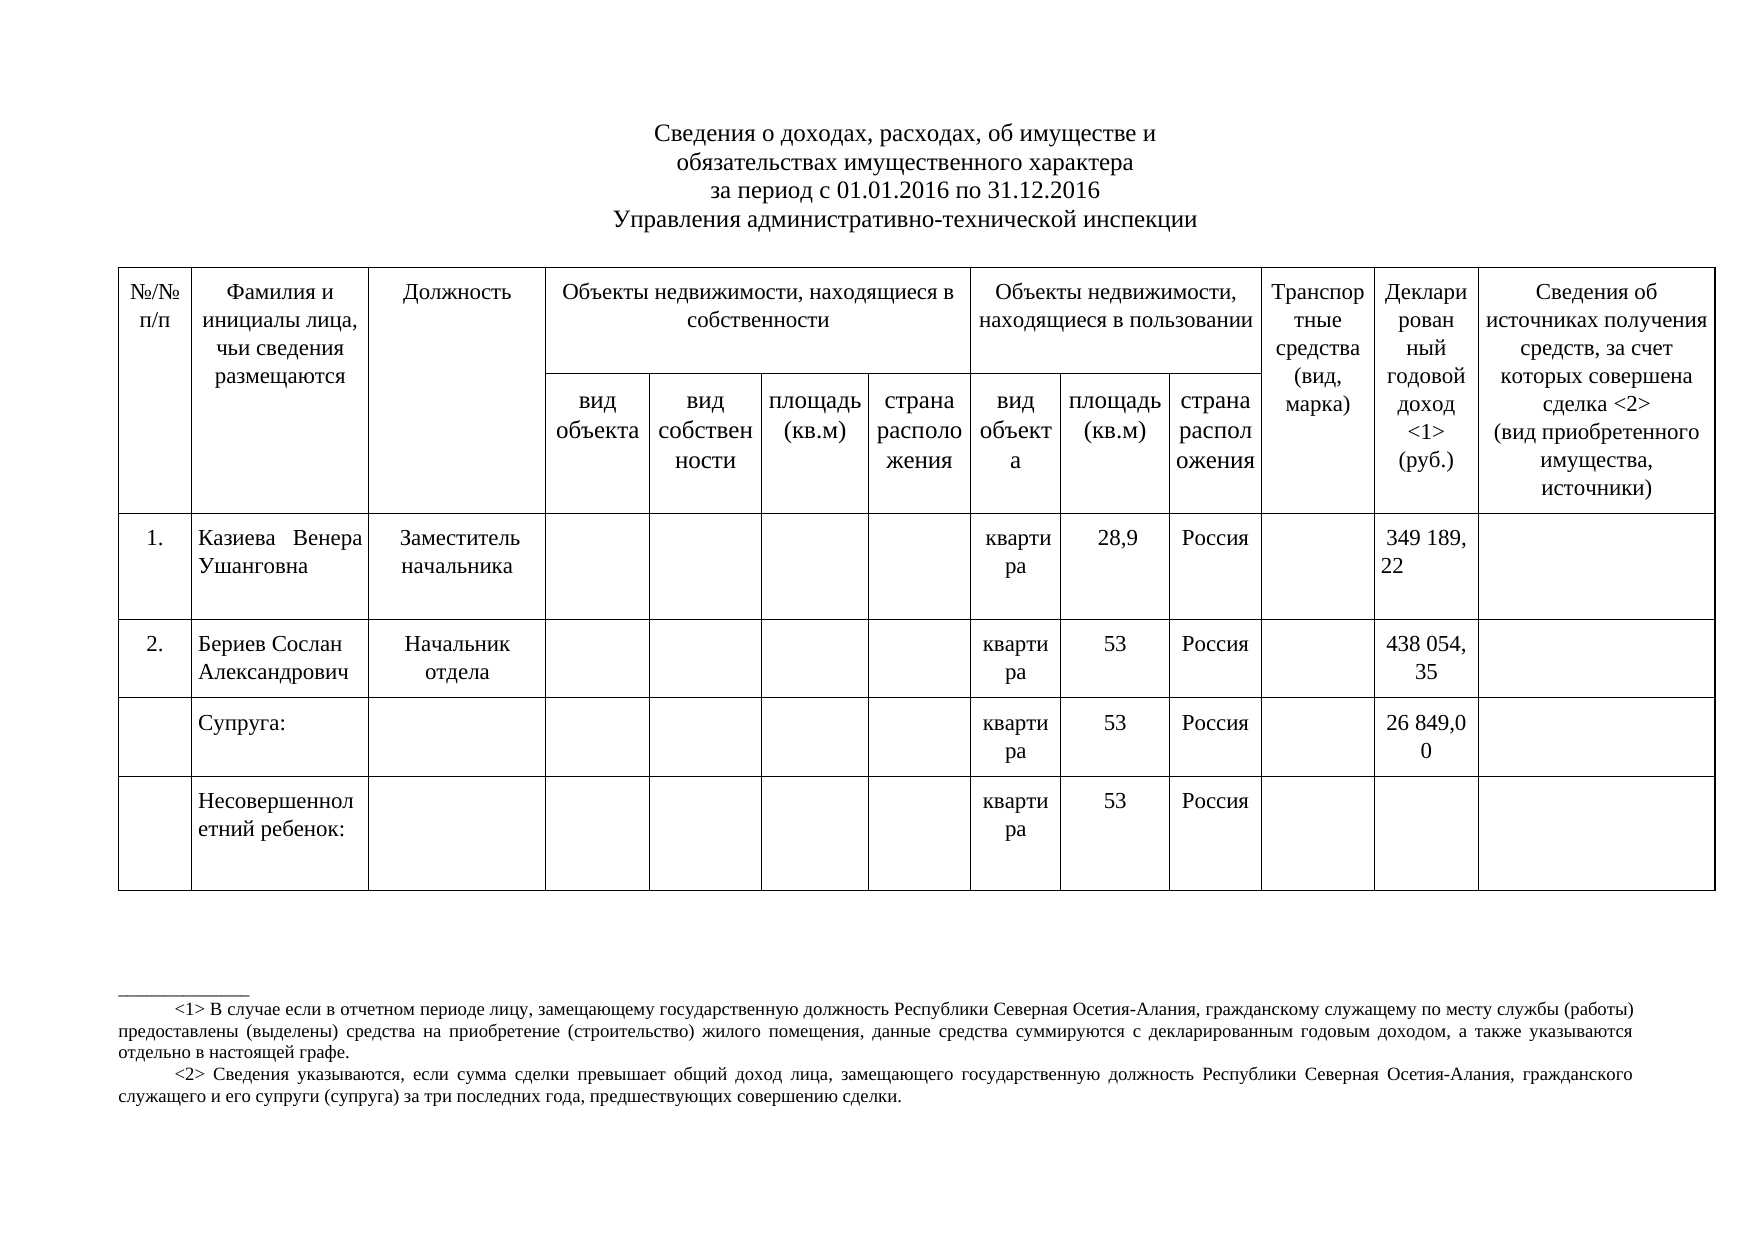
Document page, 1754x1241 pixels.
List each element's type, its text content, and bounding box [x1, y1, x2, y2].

table_cell [762, 514, 868, 619]
table_cell [1262, 698, 1374, 776]
table_cell [869, 698, 970, 776]
table_cell 53 [1061, 620, 1169, 697]
table_cell [546, 777, 649, 889]
table_cell страна расположения [1170, 374, 1261, 513]
text Управления административно-технической инспекции [118, 204, 1636, 233]
table_cell Россия [1170, 777, 1261, 889]
text <2> Сведения указываются, если сумма сделки превышает общий доход лица, замещающего государственную должность Республики Северная Осетия-Алания, гражданского служащего и его супруги (супруга) за три последних года, предшествующих совершению сделки. [118, 1063, 1636, 1106]
table_cell Несовершеннолетний ребенок: [192, 777, 368, 889]
table_cell [119, 777, 191, 889]
table_cell 1. [119, 514, 191, 619]
table_cell квартира [971, 777, 1060, 889]
table_cell вид объекта [971, 374, 1060, 513]
table_header Транспортные средства (вид, марка) [1262, 268, 1374, 513]
table_header Должность [369, 268, 545, 513]
table_cell 438 054,35 [1375, 620, 1478, 697]
table_cell [762, 620, 868, 697]
table_header Декларирован ный годовой доход <1> (руб.) [1375, 268, 1478, 513]
table_cell [650, 620, 761, 697]
table_cell Казиева Венера Ушанговна [192, 514, 368, 619]
table_cell [546, 514, 649, 619]
table_cell [1479, 777, 1714, 889]
table_cell 53 [1061, 698, 1169, 776]
table_cell вид объекта [546, 374, 649, 513]
table_cell [650, 698, 761, 776]
table_cell [369, 777, 545, 889]
table_cell 53 [1061, 777, 1169, 889]
table_cell Заместитель начальника [369, 514, 545, 619]
table_cell [369, 698, 545, 776]
table_cell площадь (кв.м) [1061, 374, 1169, 513]
table_cell Россия [1170, 698, 1261, 776]
text обязательствах имущественного характера [118, 147, 1636, 176]
table_cell 26 849,00 [1375, 698, 1478, 776]
table_cell площадь (кв.м) [762, 374, 868, 513]
table_cell [869, 620, 970, 697]
table_cell [546, 698, 649, 776]
table_header №/№ п/п [119, 268, 191, 513]
table_cell [119, 698, 191, 776]
table_cell [869, 514, 970, 619]
text за период с 01.01.2016 по 31.12.2016 [118, 176, 1636, 204]
table_cell [1479, 620, 1714, 697]
table_cell Супруга: [192, 698, 368, 776]
table_cell Начальник отдела [369, 620, 545, 697]
table_cell [1479, 514, 1714, 619]
table_cell Россия [1170, 514, 1261, 619]
table_cell Бериев Сослан Александрович [192, 620, 368, 697]
table_cell [1262, 620, 1374, 697]
table_cell [1375, 777, 1478, 889]
table_cell [546, 620, 649, 697]
table_cell страна расположения [869, 374, 970, 513]
text <1> В случае если в отчетном периоде лицу, замещающему государственную должность Республики Северная Осетия-Алания, гражданскому служащему по месту службы (работы) предоставлены (выделены) средства на приобретение (строительство) жилого помещения, данные средства суммируются с декларированным годовым доходом, а также указываются отдельно в настоящей графе. [118, 998, 1636, 1063]
table_cell [650, 777, 761, 889]
table_cell [1479, 698, 1714, 776]
table_cell квартира [971, 620, 1060, 697]
table_cell квартира [971, 514, 1060, 619]
table_header Сведения об источниках получения средств, за счет которых совершена сделка <2> (вид приобретенного имущества, источники) [1479, 268, 1714, 513]
table_cell 2. [119, 620, 191, 697]
table_header Фамилия и инициалы лица, чьи сведения размещаются [192, 268, 368, 513]
table_cell [869, 777, 970, 889]
table_header Объекты недвижимости, находящиеся в собственности [546, 268, 970, 373]
table_cell 349 189,22 [1375, 514, 1478, 619]
table_cell вид собственности [650, 374, 761, 513]
text ______________ [118, 977, 1636, 998]
text Сведения о доходах, расходах, об имуществе и [118, 118, 1636, 147]
table_cell 28,9 [1061, 514, 1169, 619]
table_cell [762, 698, 868, 776]
table_cell [1262, 777, 1374, 889]
table_cell [762, 777, 868, 889]
table_header Объекты недвижимости, находящиеся в пользовании [971, 268, 1261, 373]
table_cell квартира [971, 698, 1060, 776]
table_cell Россия [1170, 620, 1261, 697]
table_cell [650, 514, 761, 619]
table_cell [1262, 514, 1374, 619]
